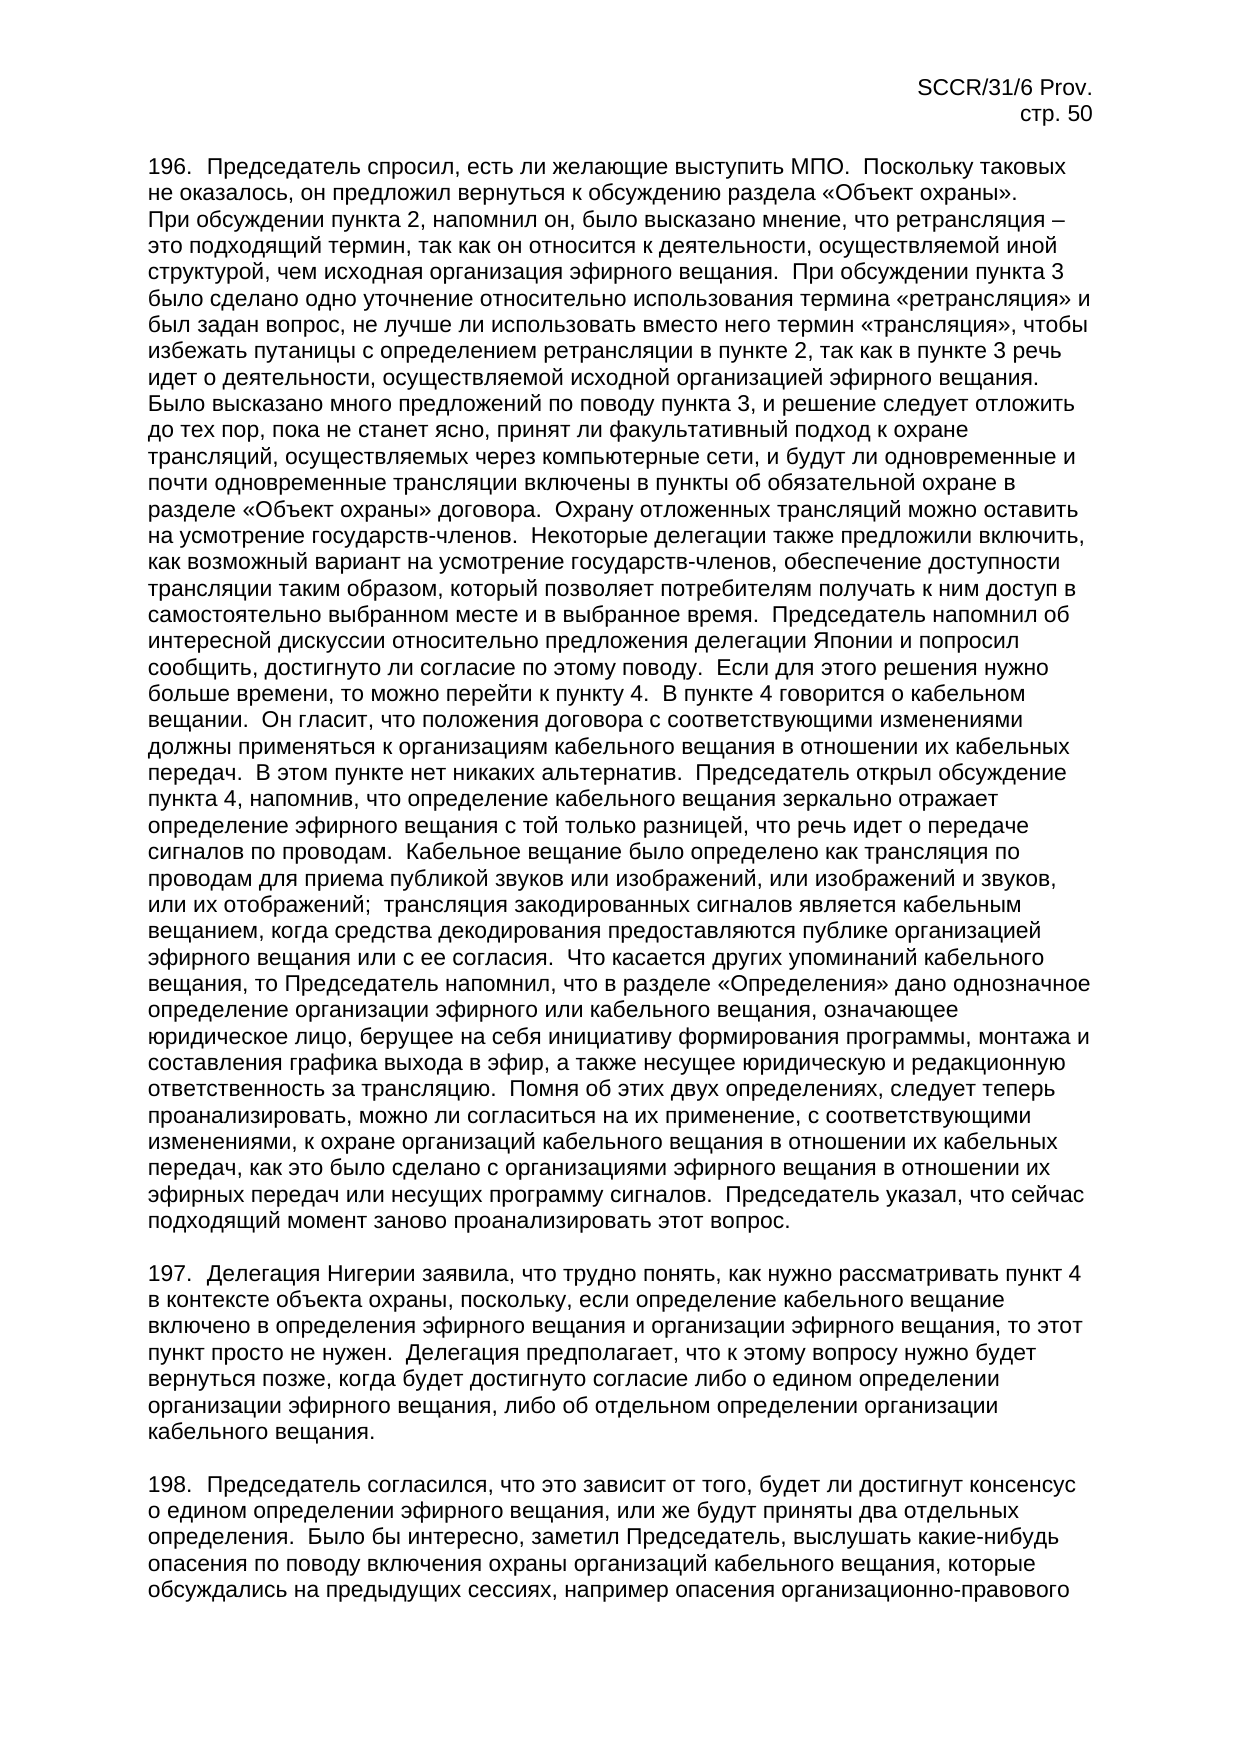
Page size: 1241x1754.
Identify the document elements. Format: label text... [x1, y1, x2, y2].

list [148, 1471, 1093, 1602]
list Делегация Нигерии заявила, что трудно понять, как нужно рассматривать пункт 4 в контексте объекта охраны, поскольку, если определение кабельного вещание включено в определения эфирного вещания и организации эфирного вещания, то этот пункт просто не нужен. Делегация предполагает, что к этому вопросу нужно будет вернуться позже, когда будет достигнуто согласие либо о едином определении организации эфирного вещания, либо об отдельном определении организации кабельного вещания. [148, 1260, 1093, 1444]
list Председатель спросил, есть ли желающие выступить МПО. Поскольку таковых не оказалось, он предложил вернуться к обсуждению раздела «Объект охраны». При обсуждении пункта 2, напомнил он, было высказано мнение, что ретрансляция – это подходящий термин, так как он относится к деятельности, осуществляемой иной структурой, чем исходная организация эфирного вещания. При обсуждении пункта 3 было сделано одно уточнение относительно использования термина «ретрансляция» и был задан вопрос, не лучше ли использовать вместо него термин «трансляция», чтобы избежать путаницы с определением ретрансляции в пункте 2, так как в пункте 3 речь идет о деятельности, осуществляемой исходной организацией эфирного вещания. Было высказано много предложений по поводу пункта 3, и решение следует отложить до тех пор, пока не станет ясно, принят ли факультативный подход к охране трансляций, осуществляемых через компьютерные сети, и будут ли одновременные и почти одновременные трансляции включены в пункты об обязательной охране в разделе «Объект охраны» договора. Охрану отложенных трансляций можно оставить на усмотрение государств-членов. Некоторые делегации также предложили включить, как возможный вариант на усмотрение государств-членов, обеспечение доступности трансляции таким образом, который позволяет потребителям получать к ним доступ в самостоятельно выбранном месте и в выбранное время. Председатель напомнил об интересной дискуссии относительно предложения делегации Японии и попросил сообщить, достигнуто ли согласие по этому поводу. Если для этого решения нужно больше времени, то можно перейти к пункту 4. В пункте 4 говорится о кабельном вещании. Он гласит, что положения договора с соответствующими изменениями должны применяться к организациям кабельного вещания в отношении их кабельных передач. В этом пункте нет никаких альтернатив. Председатель открыл обсуждение пункта 4, напомнив, что определение кабельного вещания зеркально отражает определение эфирного вещания с той только разницей, что речь идет о передаче сигналов по проводам. Кабельное вещание было определено как трансляция по проводам для приема публикой звуков или изображений, или изображений и звуков, или их отображений; трансляция закодированных сигналов является кабельным вещанием, когда средства декодирования предоставляются публике организацией эфирного вещания или с ее согласия. Что касается других упоминаний кабельного вещания, то Председатель напомнил, что в разделе «Определения» дано однозначное определение организации эфирного или кабельного вещания, означающее юридическое лицо, берущее на себя инициативу формирования программы, монтажа и составления графика выхода в эфир, а также несущее юридическую и редакционную ответственность за трансляцию. Помня об этих двух определениях, следует теперь проанализировать, можно ли согласиться на их применение, с соответствующими изменениями, к охране организаций кабельного вещания в отношении их кабельных передач, как это было сделано с организациями эфирного вещания в отношении их эфирных передач или несущих программу сигналов. Председатель указал, что сейчас подходящий момент заново проанализировать этот вопрос. [148, 153, 1093, 1233]
